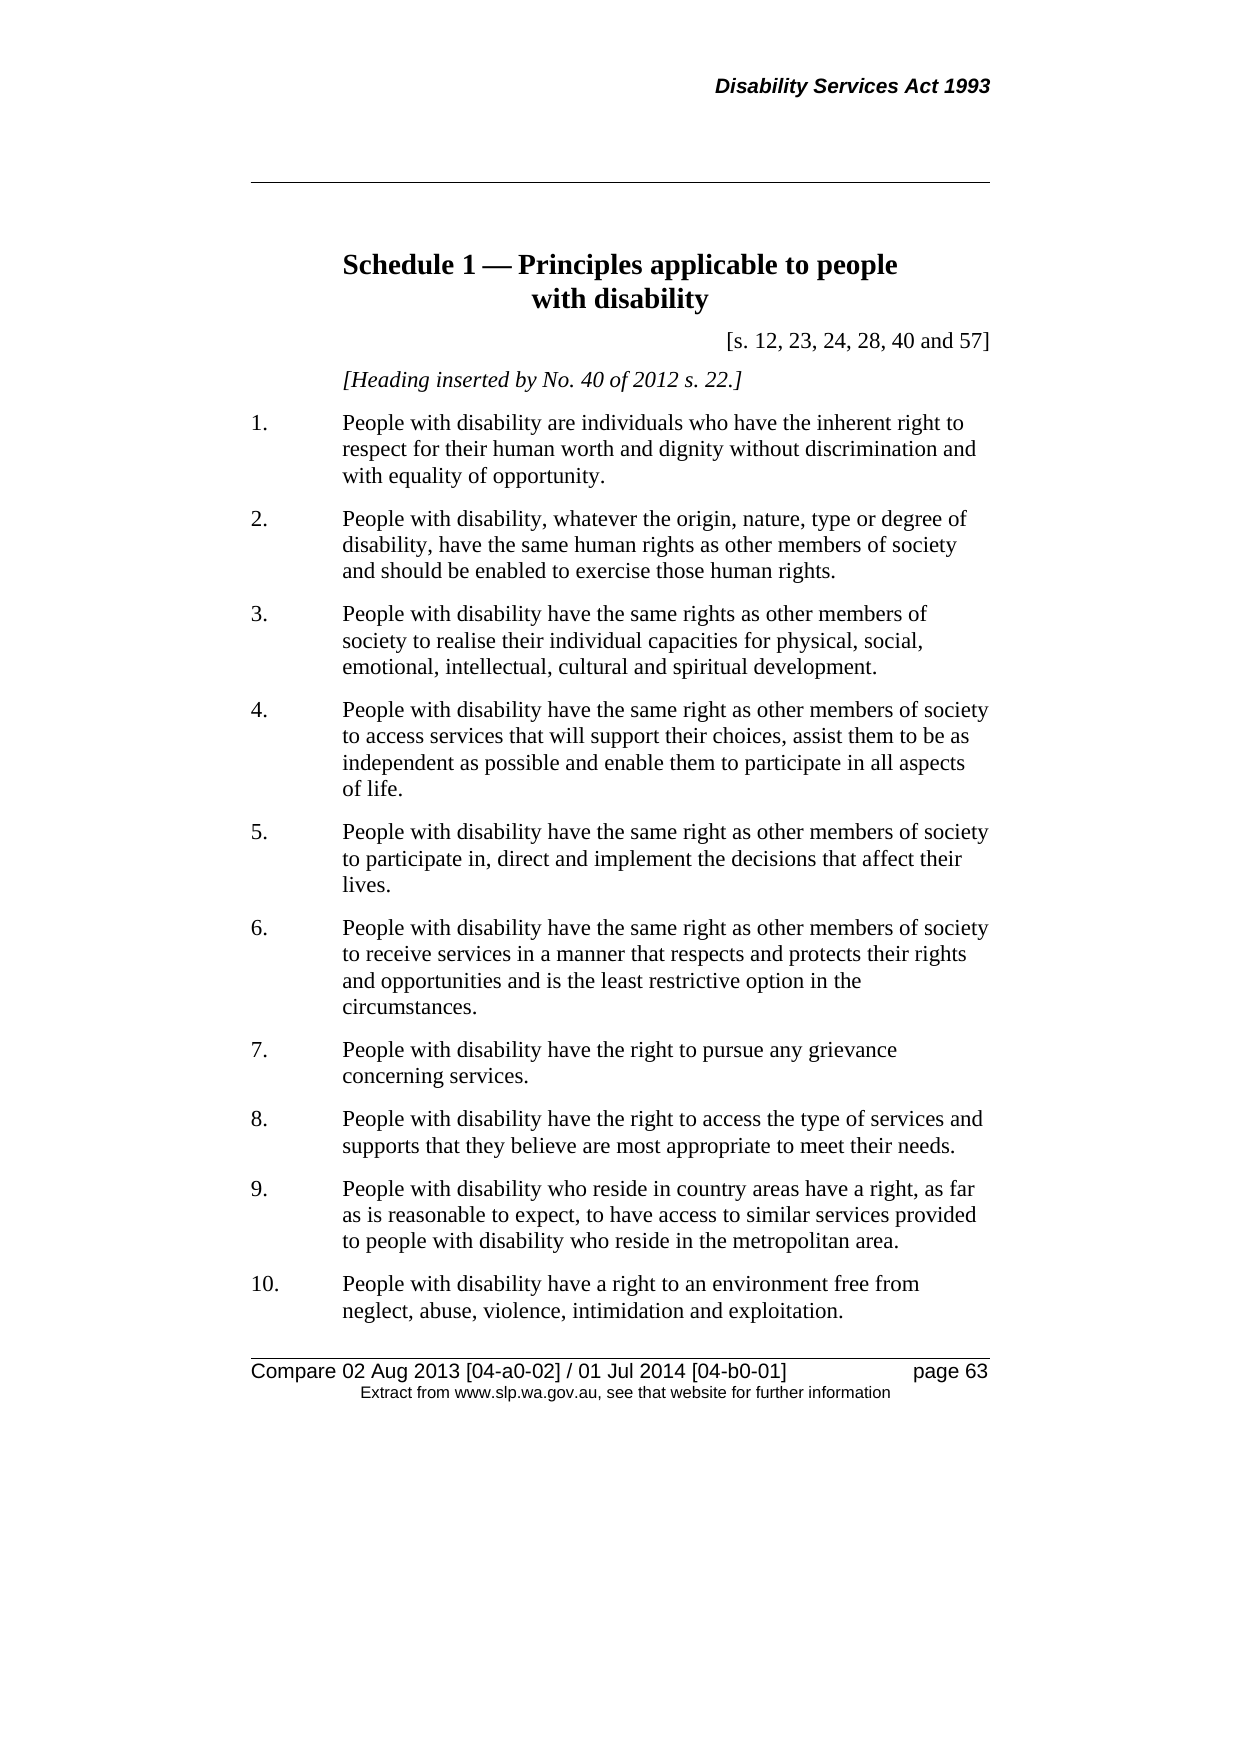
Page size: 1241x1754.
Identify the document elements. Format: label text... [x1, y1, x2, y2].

text 5. People with disability have the same right as other members of society to participate in, direct and implement the decisions that affect their lives. [251, 818, 990, 897]
text 3. People with disability have the same rights as other members of society to realise their individual capacities for physical, social, emotional, intellectual, cultural and spiritual development. [251, 600, 990, 679]
text 10. People with disability have a right to an environment free from neglect, abuse, violence, intimidation and exploitation. [251, 1271, 990, 1323]
text 2. People with disability, whatever the origin, nature, type or degree of disability, have the same human rights as other members of society and should be enabled to exercise those human rights. [251, 505, 990, 584]
subtitle [Heading inserted by No. 40 of 2012 s. 22.] [251, 366, 990, 392]
subtitle Schedule 1 — Principles applicable to people with disability [251, 247, 990, 314]
text 7. People with disability have the right to pursue any grievance concerning services. [251, 1036, 990, 1089]
text [s. 12, 23, 24, 28, 40 and 57] [251, 327, 990, 353]
text 6. People with disability have the same right as other members of society to receive services in a manner that respects and protects their rights and opportunities and is the least restrictive option in the circumstances. [251, 914, 990, 1019]
text 9. People with disability who reside in country areas have a right, as far as is reasonable to expect, to have access to similar services provided to people with disability who reside in the metropolitan area. [251, 1175, 990, 1254]
text 1. People with disability are individuals who have the inherent right to respect for their human worth and dignity without discrimination and with equality of opportunity. [251, 409, 990, 488]
text 4. People with disability have the same right as other members of society to access services that will support their choices, assist them to be as independent as possible and enable them to participate in all aspects of life. [251, 696, 990, 802]
text 8. People with disability have the right to access the type of services and supports that they believe are most appropriate to meet their needs. [251, 1105, 990, 1158]
